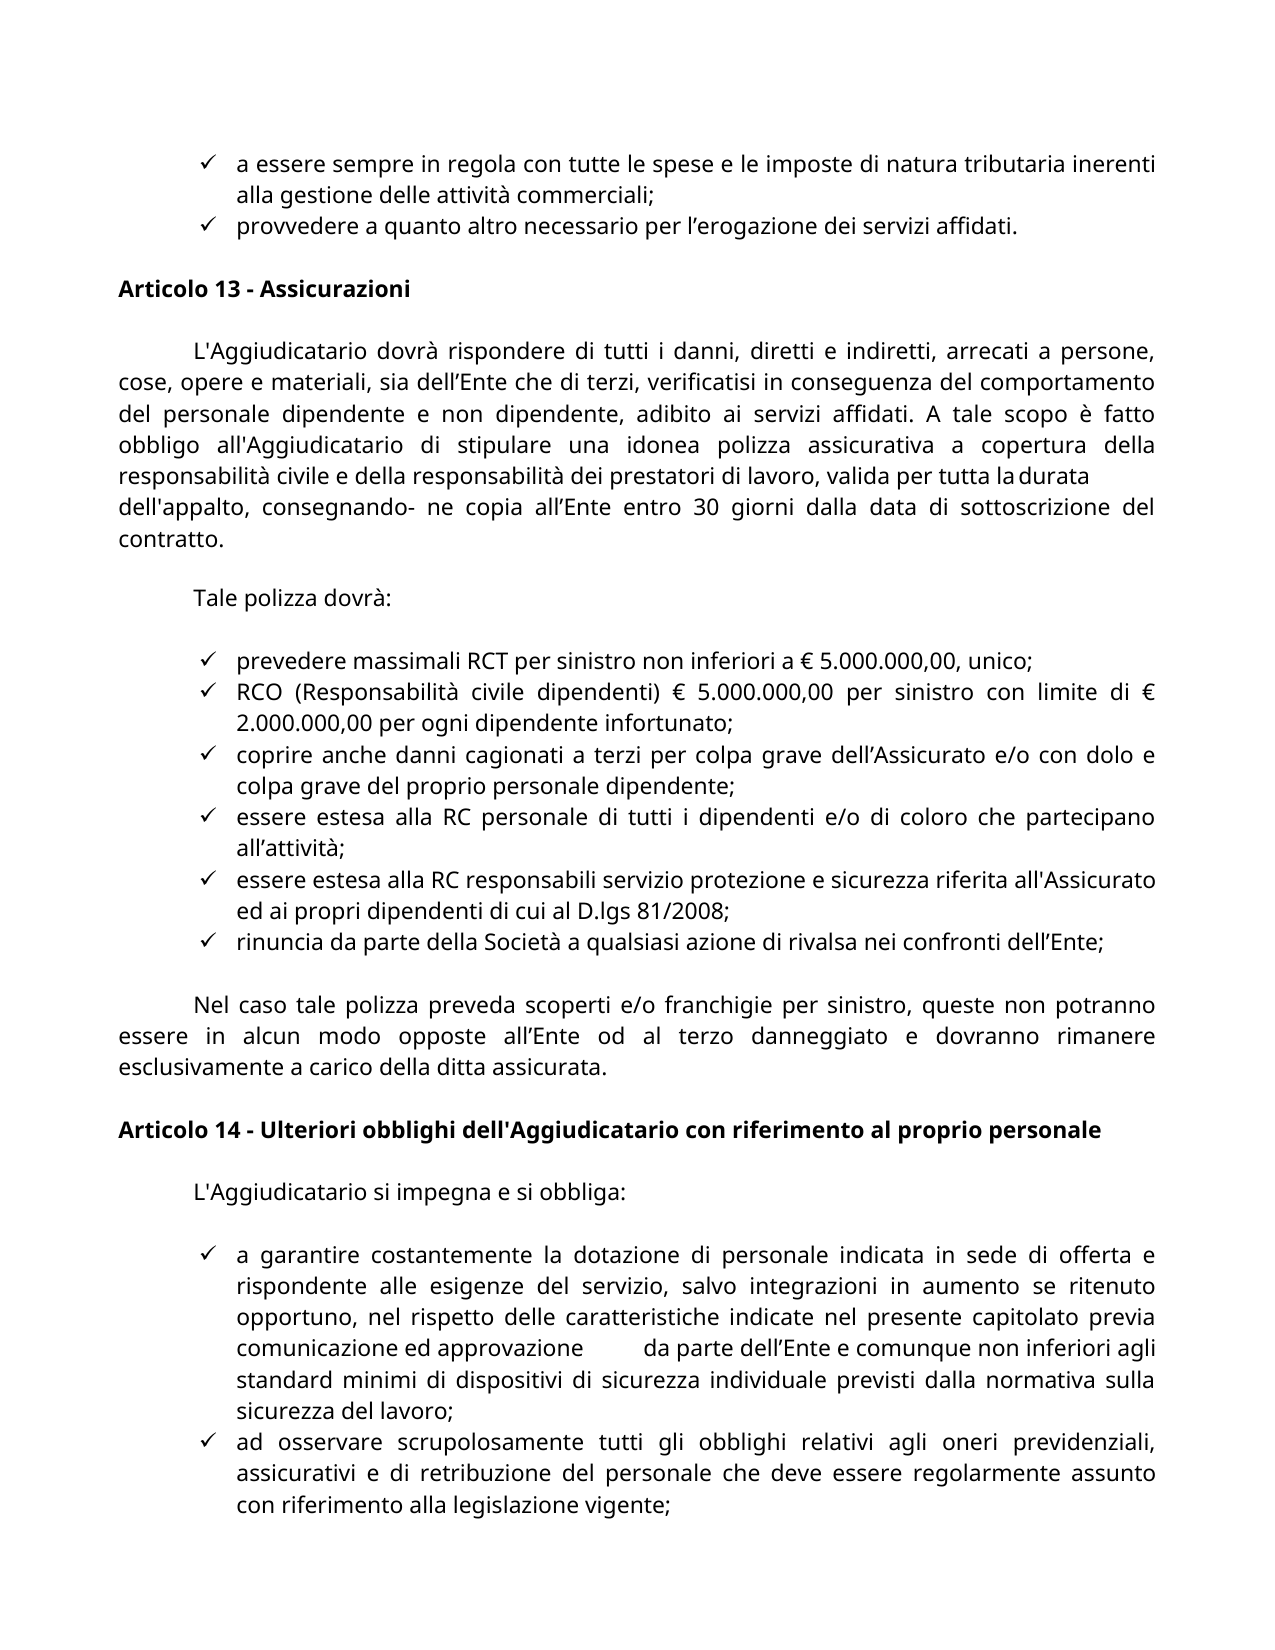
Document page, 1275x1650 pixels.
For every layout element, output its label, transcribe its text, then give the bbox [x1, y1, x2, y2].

list ad osservare scrupolosamente tutti gli obblighi relativi agli oneri previdenziali, assicurativi e di retribuzione del personale che deve essere regolarmente assunto con riferimento alla legislazione vigente; [199, 1426, 1157, 1520]
list prevedere massimali RCT per sinistro non inferiori a € 5.000.000,00, unico; [199, 645, 1157, 676]
list a essere sempre in regola con tutte le spese e le imposte di natura tributaria inerenti alla gestione delle attività commerciali; [199, 148, 1157, 210]
list essere estesa alla RC responsabili servizio protezione e sicurezza riferita all'Assicurato ed ai propri dipendenti di cui al D.lgs 81/2008; [199, 863, 1157, 926]
list coprire anche danni cagionati a terzi per colpa grave dell’Assicurato e/o con dolo e colpa grave del proprio personale dipendente; [199, 738, 1157, 801]
list rinuncia da parte della Società a qualsiasi azione di rivalsa nei confronti dell’Ente; [199, 926, 1157, 957]
text Articolo 13 - Assicurazioni [118, 273, 1157, 304]
list provvedere a quanto altro necessario per l’erogazione dei servizi affidati. [199, 210, 1157, 241]
list RCO (Responsabilità civile dipendenti) € 5.000.000,00 per sinistro con limite di € 2.000.000,00 per ogni dipendente infortunato; [199, 676, 1157, 738]
text Articolo 14 - Ulteriori obblighi dell'Aggiudicatario con riferimento al proprio personale [118, 1113, 1157, 1145]
list a garantire costantemente la dotazione di personale indicata in sede di offerta e rispondente alle esigenze del servizio, salvo integrazioni in aumento se ritenuto opportuno, nel rispetto delle caratteristiche indicate nel presente capitolato previa comunicazione ed approvazione da parte dell’Ente e comunque non inferiori agli standard minimi di dispositivi di sicurezza individuale previsti dalla normativa sulla sicurezza del lavoro; [199, 1238, 1157, 1426]
text Nel caso tale polizza preveda scoperti e/o franchigie per sinistro, queste non potranno essere in alcun modo opposte all’Ente od al terzo danneggiato e dovranno rimanere esclusivamente a carico della ditta assicurata. [118, 988, 1157, 1082]
text Tale polizza dovrà: [118, 582, 1157, 613]
text L'Aggiudicatario dovrà rispondere di tutti i danni, diretti e indiretti, arrecati a persone, cose, opere e materiali, sia dell’Ente che di terzi, verificatisi in conseguenza del comportamento del personale dipendente e non dipendente, adibito ai servizi affidati. A tale scopo è fatto obbligo all'Aggiudicatario di stipulare una idonea polizza assicurativa a copertura della responsabilità civile e della responsabilità dei prestatori di lavoro, valida per tutta la durata dell'appalto, consegnando- ne copia all’Ente entro 30 giorni dalla data di sottoscrizione del contratto. [118, 335, 1157, 554]
text L'Aggiudicatario si impegna e si obbliga: [118, 1176, 1157, 1207]
list essere estesa alla RC personale di tutti i dipendenti e/o di coloro che partecipano all’attività; [199, 801, 1157, 863]
